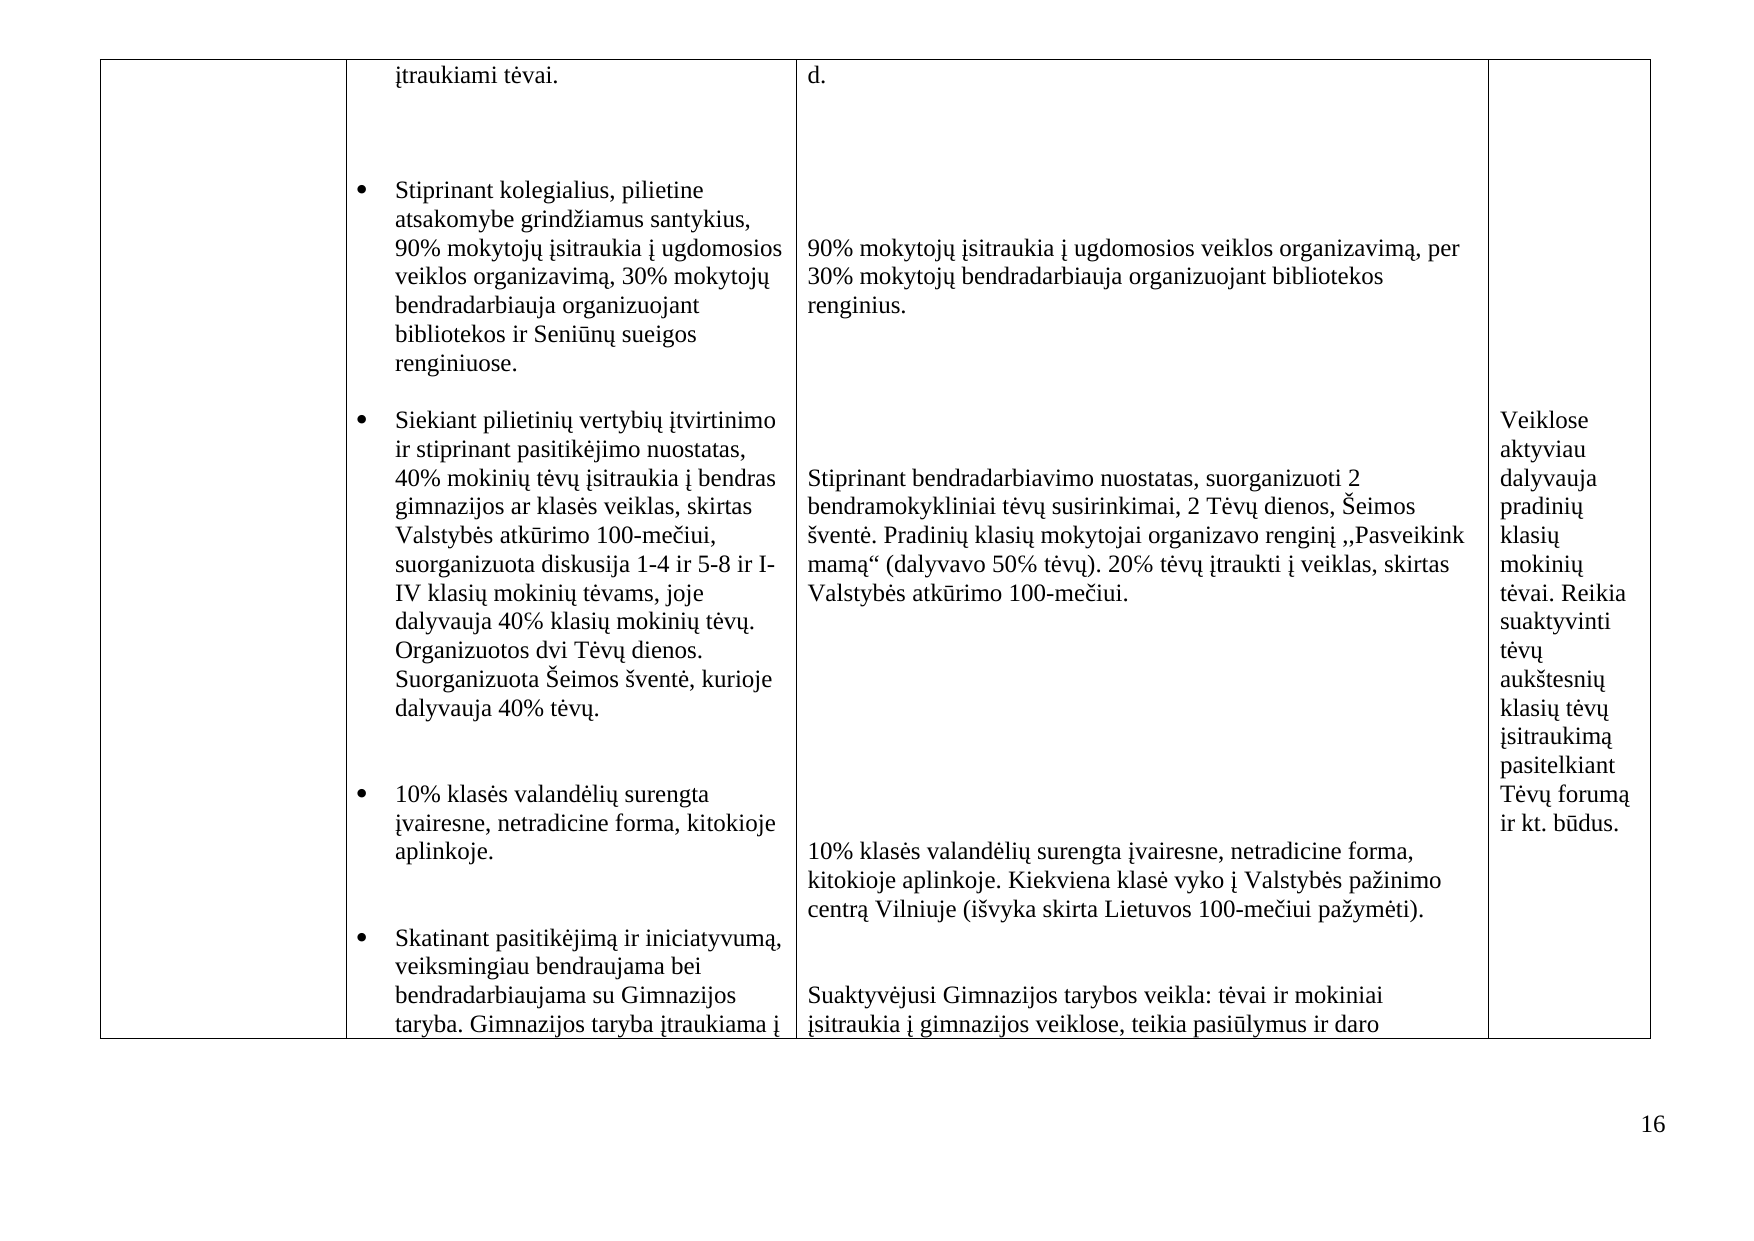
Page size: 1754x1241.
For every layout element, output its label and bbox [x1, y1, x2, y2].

table_cell [101, 60, 346, 1038]
table_cell [1489, 60, 1650, 1038]
table_cell [797, 60, 1488, 1038]
table_cell [347, 60, 796, 1038]
